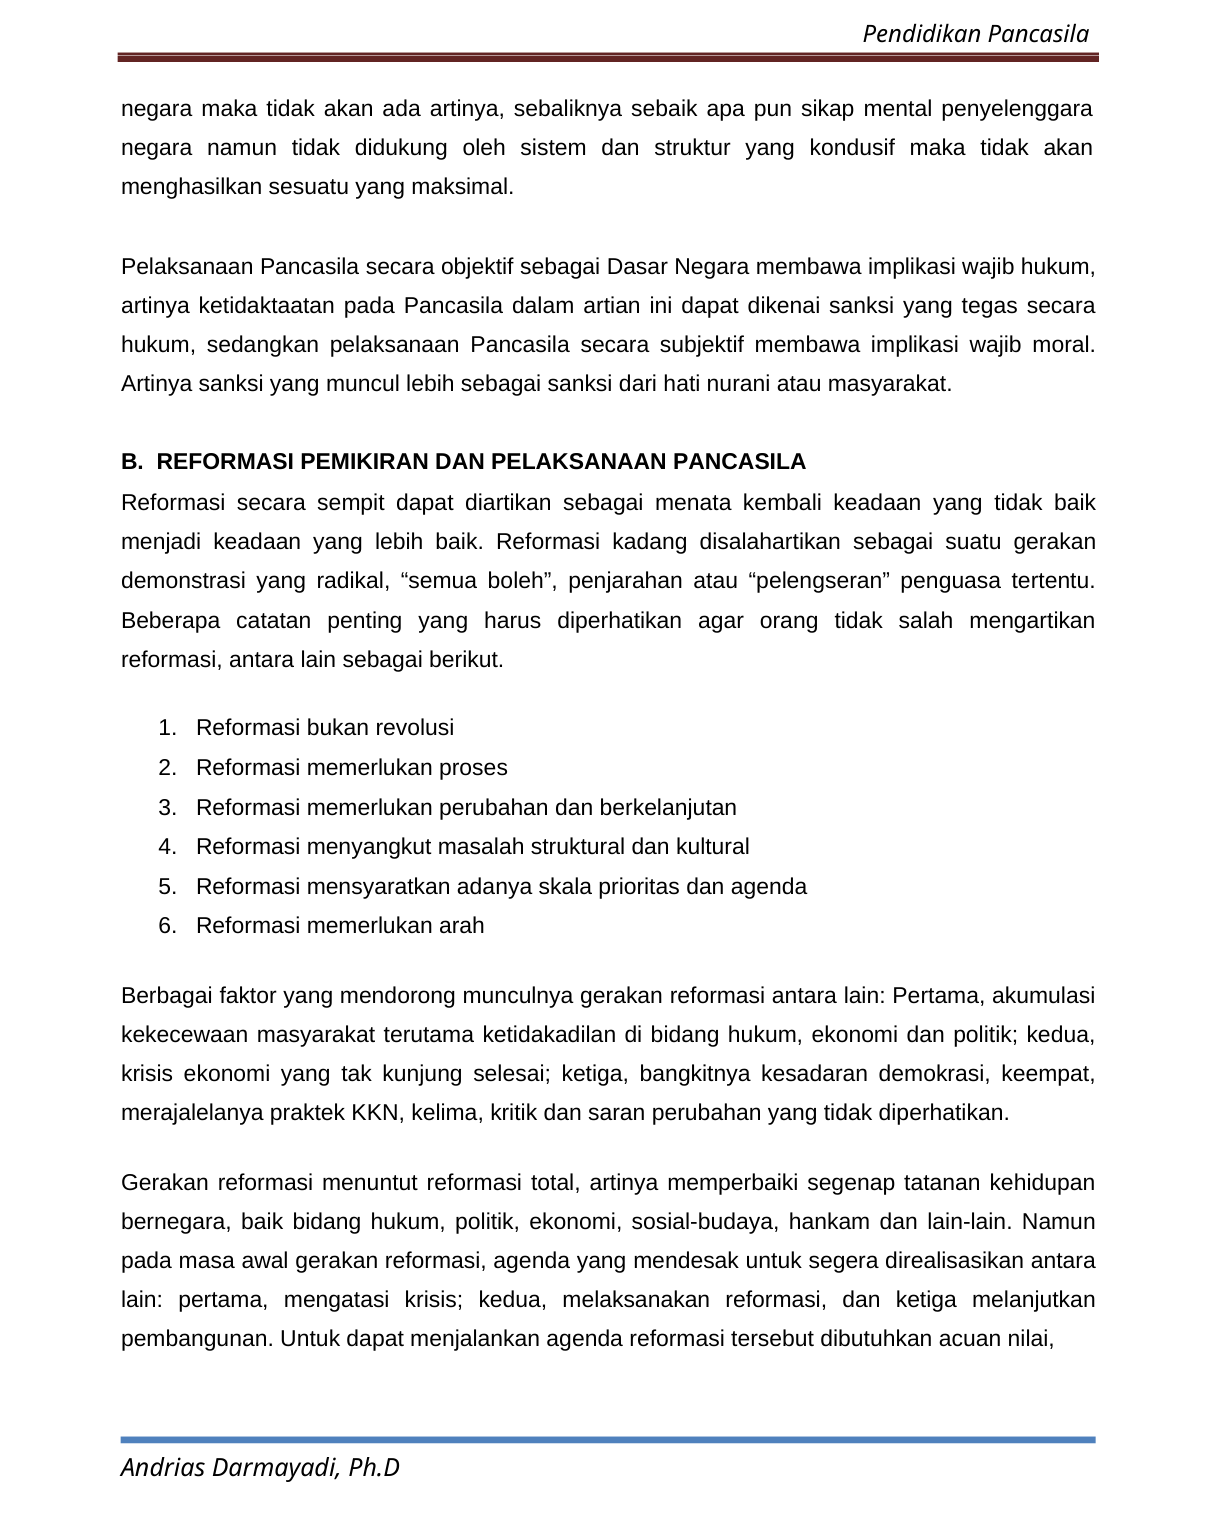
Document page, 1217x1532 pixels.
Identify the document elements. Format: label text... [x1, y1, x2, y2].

text Berbagai faktor yang mendorong munculnya gerakan reformasi antara lain: Pertama, akumulasi kekecewaan masyarakat terutama ketidakadilan di bidang hukum, ekonomi dan politik; kedua, krisis ekonomi yang tak kunjung selesai; ketiga, bangkitnya kesadaran demokrasi, keempat, merajalelanya praktek KKN, kelima, kritik dan saran perubahan yang tidak diperhatikan. [121, 982, 1097, 1125]
list Reformasi memerlukan proses [158, 754, 1097, 780]
text Gerakan reformasi menuntut reformasi total, artinya memperbaiki segenap tatanan kehidupan bernegara, baik bidang hukum, politik, ekonomi, sosial-budaya, hankam dan lain-lain. Namun pada masa awal gerakan reformasi, agenda yang mendesak untuk segera direalisasikan antara lain: pertama, mengatasi krisis; kedua, melaksanakan reformasi, dan ketiga melanjutkan pembangunan. Untuk dapat menjalankan agenda reformasi tersebut dibutuhkan acuan nilai, [121, 1168, 1097, 1352]
list Reformasi memerlukan perubahan dan berkelanjutan [158, 793, 1097, 820]
text negara maka tidak akan ada artinya, sebaliknya sebaik apa pun sikap mental penyelenggara negara namun tidak didukung oleh sistem dan struktur yang kondusif maka tidak akan menghasilkan sesuatu yang maksimal. [121, 95, 1094, 199]
list Reformasi mensyaratkan adanya skala prioritas dan agenda [158, 873, 1097, 899]
picture [117, 52, 1099, 62]
list Reformasi menyangkut masalah struktural dan kultural [158, 833, 1097, 859]
text B. REFORMASI PEMIKIRAN DAN PELAKSANAAN PANCASILA [121, 448, 1097, 474]
picture [120, 1436, 1096, 1476]
text Pelaksanaan Pancasila secara objektif sebagai Dasar Negara membawa implikasi wajib hukum, artinya ketidaktaatan pada Pancasila dalam artian ini dapat dikenai sanksi yang tegas secara hukum, sedangkan pelaksanaan Pancasila secara subjektif membawa implikasi wajib moral. Artinya sanksi yang muncul lebih sebagai sanksi dari hati nurani atau masyarakat. [121, 253, 1097, 396]
list Reformasi memerlukan arah [158, 912, 1097, 938]
table_header Andrias Darmayadi, Ph.D [121, 1445, 731, 1484]
text Reformasi secara sempit dapat diartikan sebagai menata kembali keadaan yang tidak baik menjadi keadaan yang lebih baik. Reformasi kadang disalahartikan sebagai suatu gerakan demonstrasi yang radikal, “semua boleh”, penjarahan atau “pelengseran” penguasa tertentu. Beberapa catatan penting yang harus diperhatikan agar orang tidak salah mengartikan reformasi, antara lain sebagai berikut. [121, 489, 1097, 672]
text Pendidikan Pancasila [862, 17, 1097, 49]
list Reformasi bukan revolusi [158, 714, 1097, 741]
